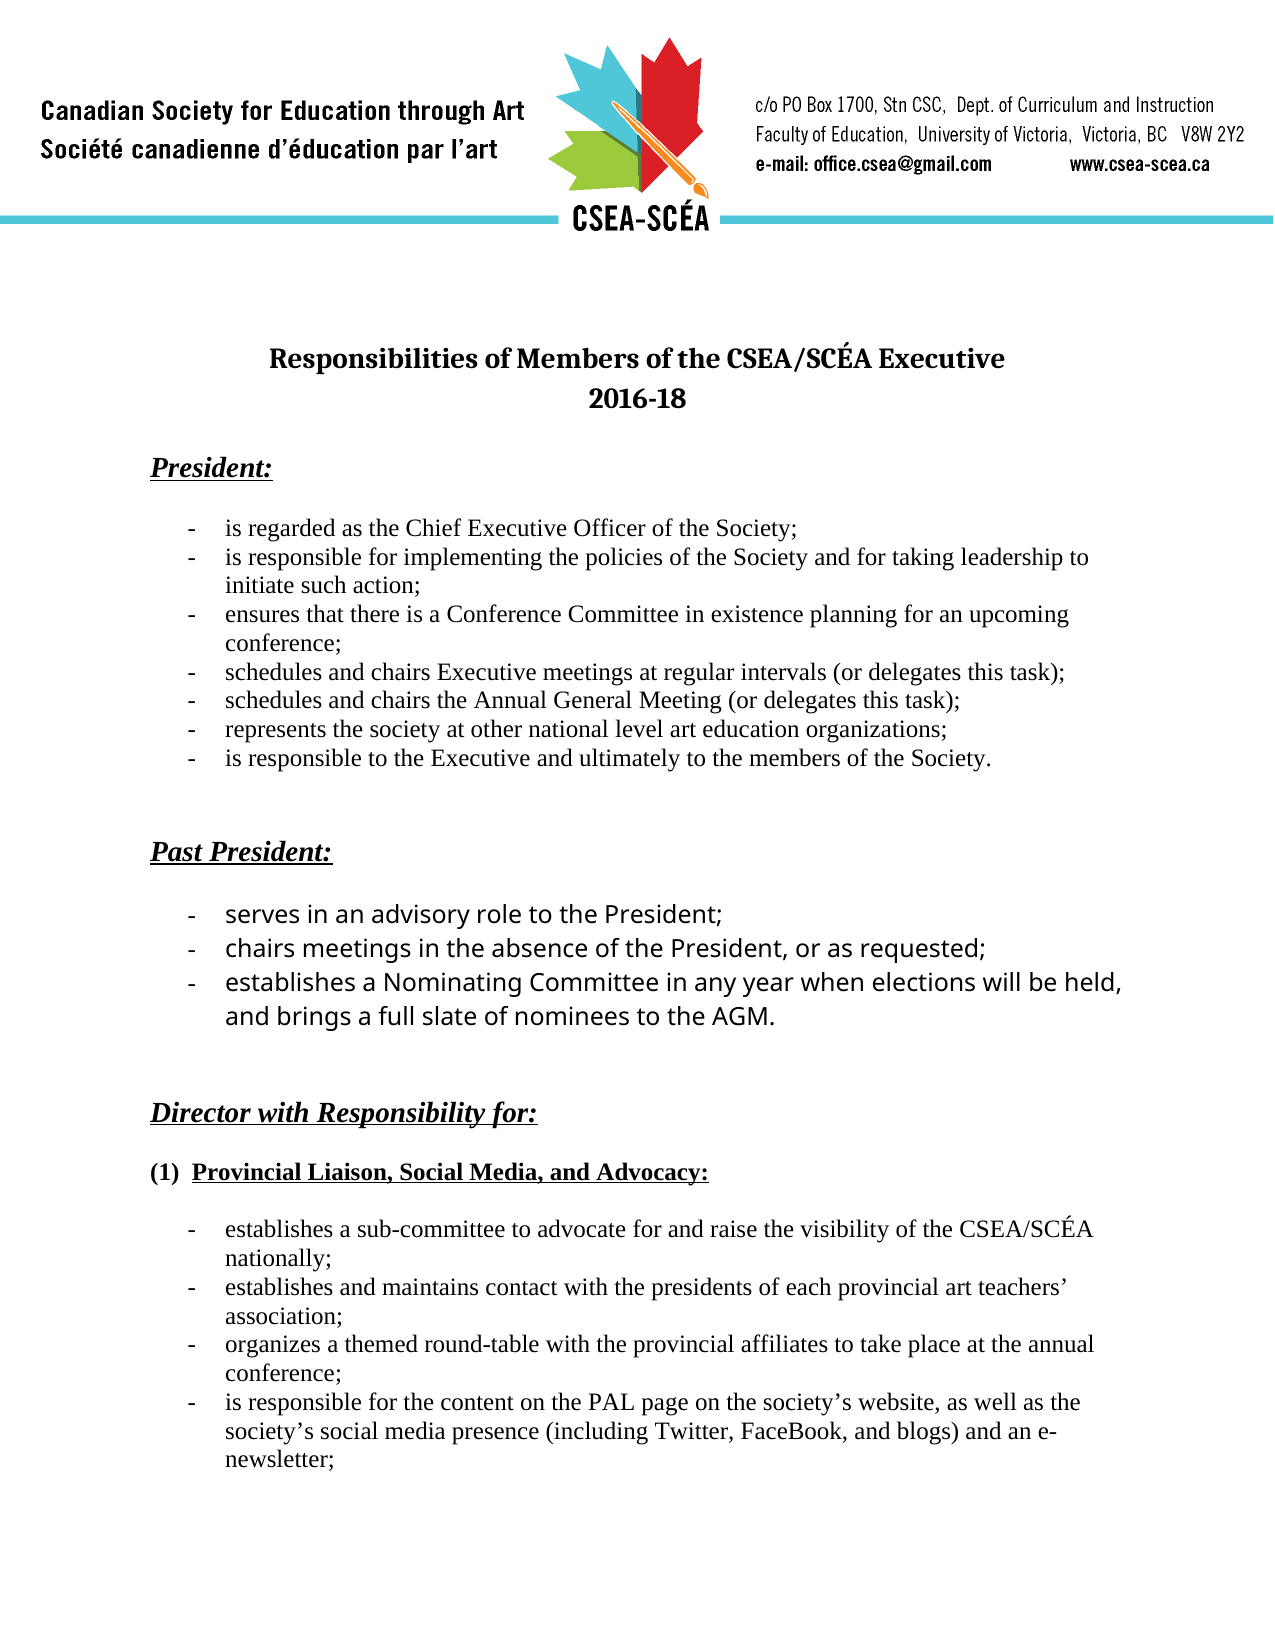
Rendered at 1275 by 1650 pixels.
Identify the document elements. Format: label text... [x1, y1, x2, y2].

text Responsibilities of Members of the CSEA/SCÉA Executive [150, 342, 1125, 376]
list organizes a themed round-table with the provincial affiliates to take place at the annual conference; [187, 1329, 1125, 1387]
list is regarded as the Chief Executive Officer of the Society; [187, 513, 1125, 542]
text (1) Provincial Liaison, Social Media, and Advocacy: [150, 1157, 1125, 1186]
text Past President: [150, 834, 1125, 867]
list schedules and chairs the Annual General Meeting (or delegates this task); [187, 685, 1125, 714]
text President: [150, 451, 1125, 484]
list represents the society at other national level art education organizations; [187, 714, 1125, 743]
list schedules and chairs Executive meetings at regular intervals (or delegates this task); [187, 657, 1125, 685]
list chairs meetings in the absence of the President, or as requested; [187, 930, 1125, 964]
list establishes a Nominating Committee in any year when elections will be held, and brings a full slate of nominees to the AGM. [187, 964, 1125, 1032]
list serves in an advisory role to the President; [187, 896, 1125, 930]
list is responsible for the content on the PAL page on the society’s website, as well as the society’s social media presence (including Twitter, FaceBook, and blogs) and an e-newsletter; [187, 1387, 1125, 1473]
picture [0, 27, 1274, 244]
text 2016-18 [150, 382, 1125, 416]
list establishes a sub-committee to advocate for and raise the visibility of the CSEA/SCÉA nationally; [187, 1214, 1125, 1272]
list ensures that there is a Conference Committee in existence planning for an upcoming conference; [187, 599, 1125, 657]
list is responsible to the Executive and ultimately to the members of the Society. [187, 743, 1125, 772]
list is responsible for implementing the policies of the Society and for taking leadership to initiate such action; [187, 542, 1125, 599]
list establishes and maintains contact with the presidents of each provincial art teachers’ association; [187, 1272, 1125, 1329]
text Director with Responsibility for: [150, 1095, 1125, 1128]
